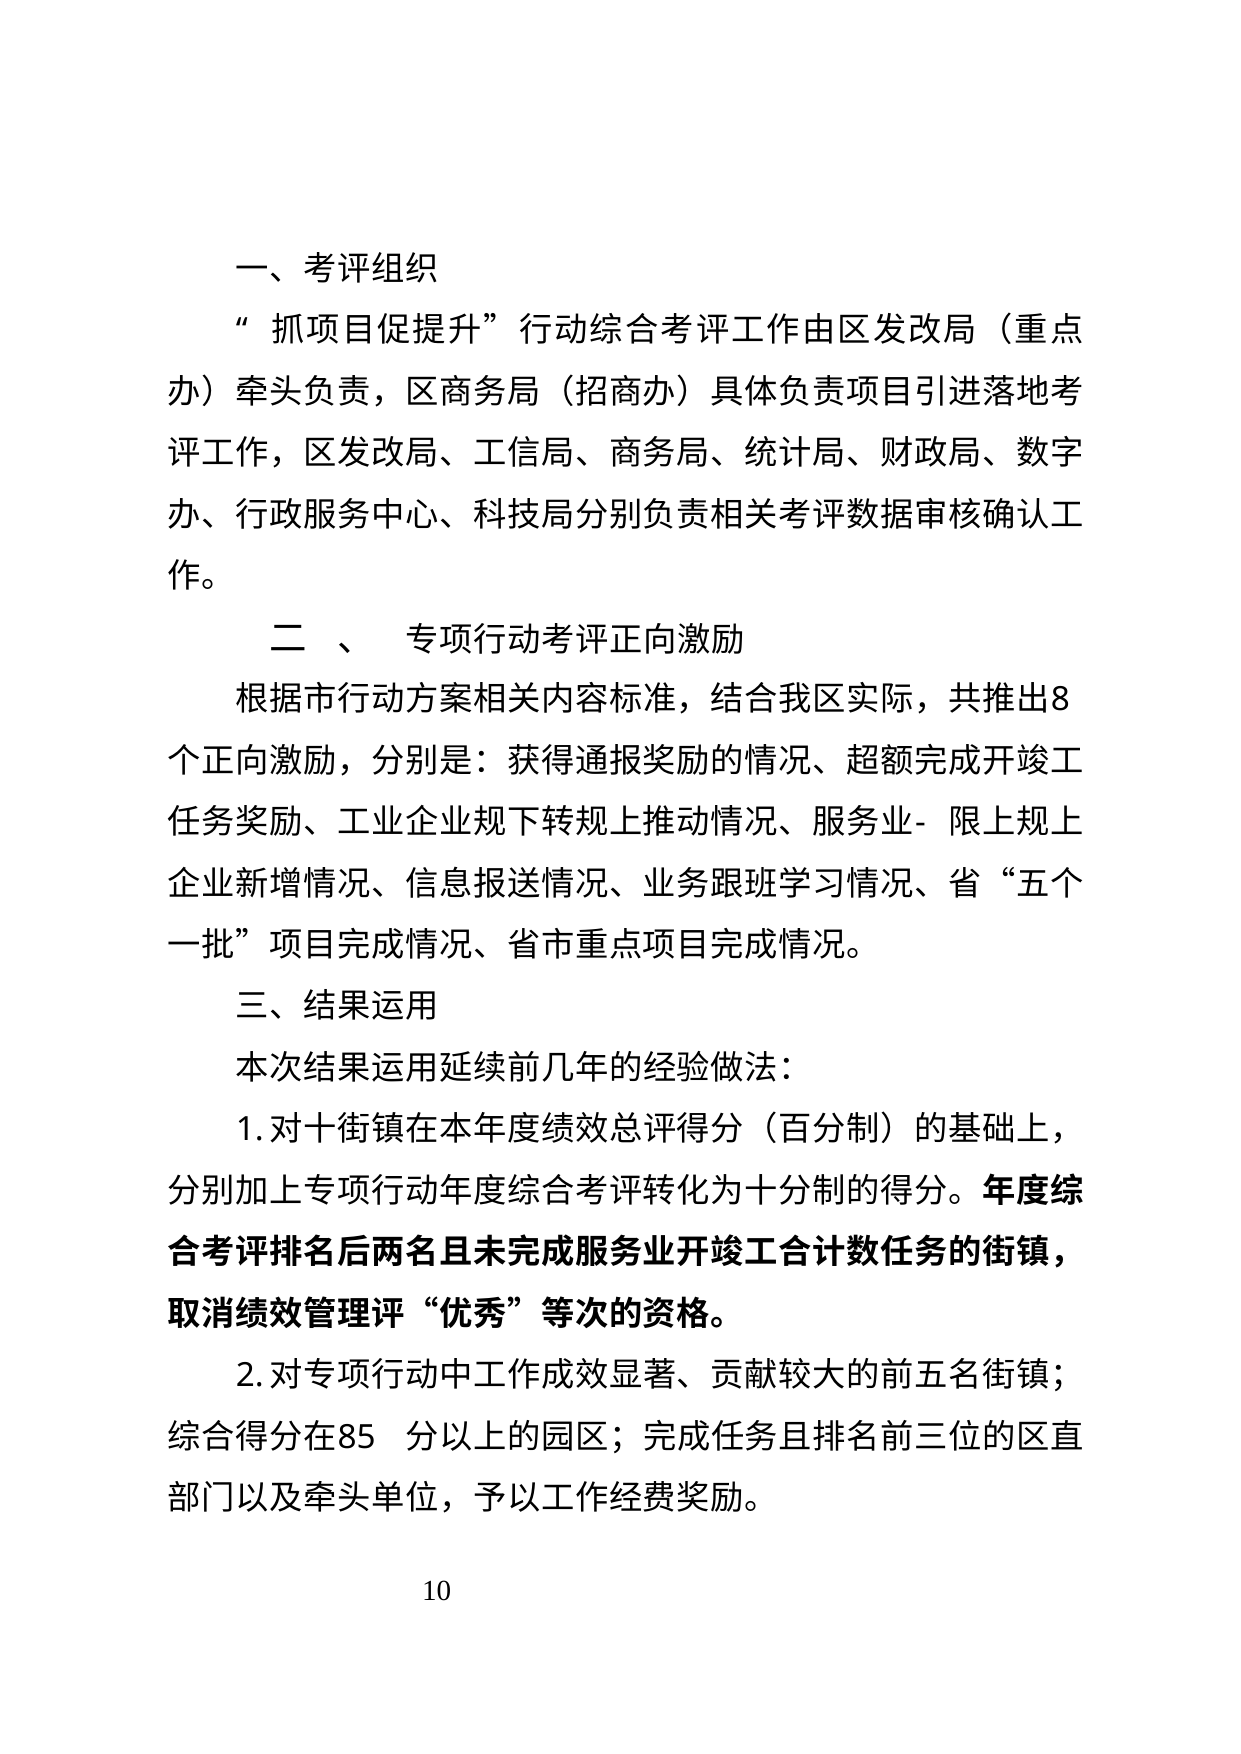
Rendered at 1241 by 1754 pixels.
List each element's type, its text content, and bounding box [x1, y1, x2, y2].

text 2.对专项行动中工作成效显著、贡献较大的前五名街镇；综合得分在85分以上的园区；完成任务且排名前三位的区直部门以及牵头单位，予以工作经费奖励。 [168, 1341, 1084, 1526]
text “抓项目促提升”行动综合考评工作由区发改局（重点办）牵头负责，区商务局（招商办）具体负责项目引进落地考评工作，区发改局、工信局、商务局、统计局、财政局、数字办、行政服务中心、科技局分别负责相关考评数据审核确认工作。 [168, 297, 1084, 604]
text 本次结果运用延续前几年的经验做法： [168, 1034, 1084, 1096]
text 二、专项行动考评正向激励 [168, 604, 1084, 665]
text 根据市行动方案相关内容标准，结合我区实际，共推出8个正向激励，分别是：获得通报奖励的情况、超额完成开竣工任务奖励、工业企业规下转规上推动情况、服务业-限上规上企业新增情况、信息报送情况、业务跟班学习情况、省“五个一批”项目完成情况、省市重点项目完成情况。 [168, 665, 1084, 973]
text 一、考评组织 [168, 235, 1084, 297]
text 三、结果运用 [168, 973, 1084, 1034]
text 1.对十街镇在本年度绩效总评得分（百分制）的基础上，分别加上专项行动年度综合考评转化为十分制的得分。年度综合考评排名后两名且未完成服务业开竣工合计数任务的街镇，取消绩效管理评“优秀”等次的资格。 [168, 1096, 1084, 1341]
